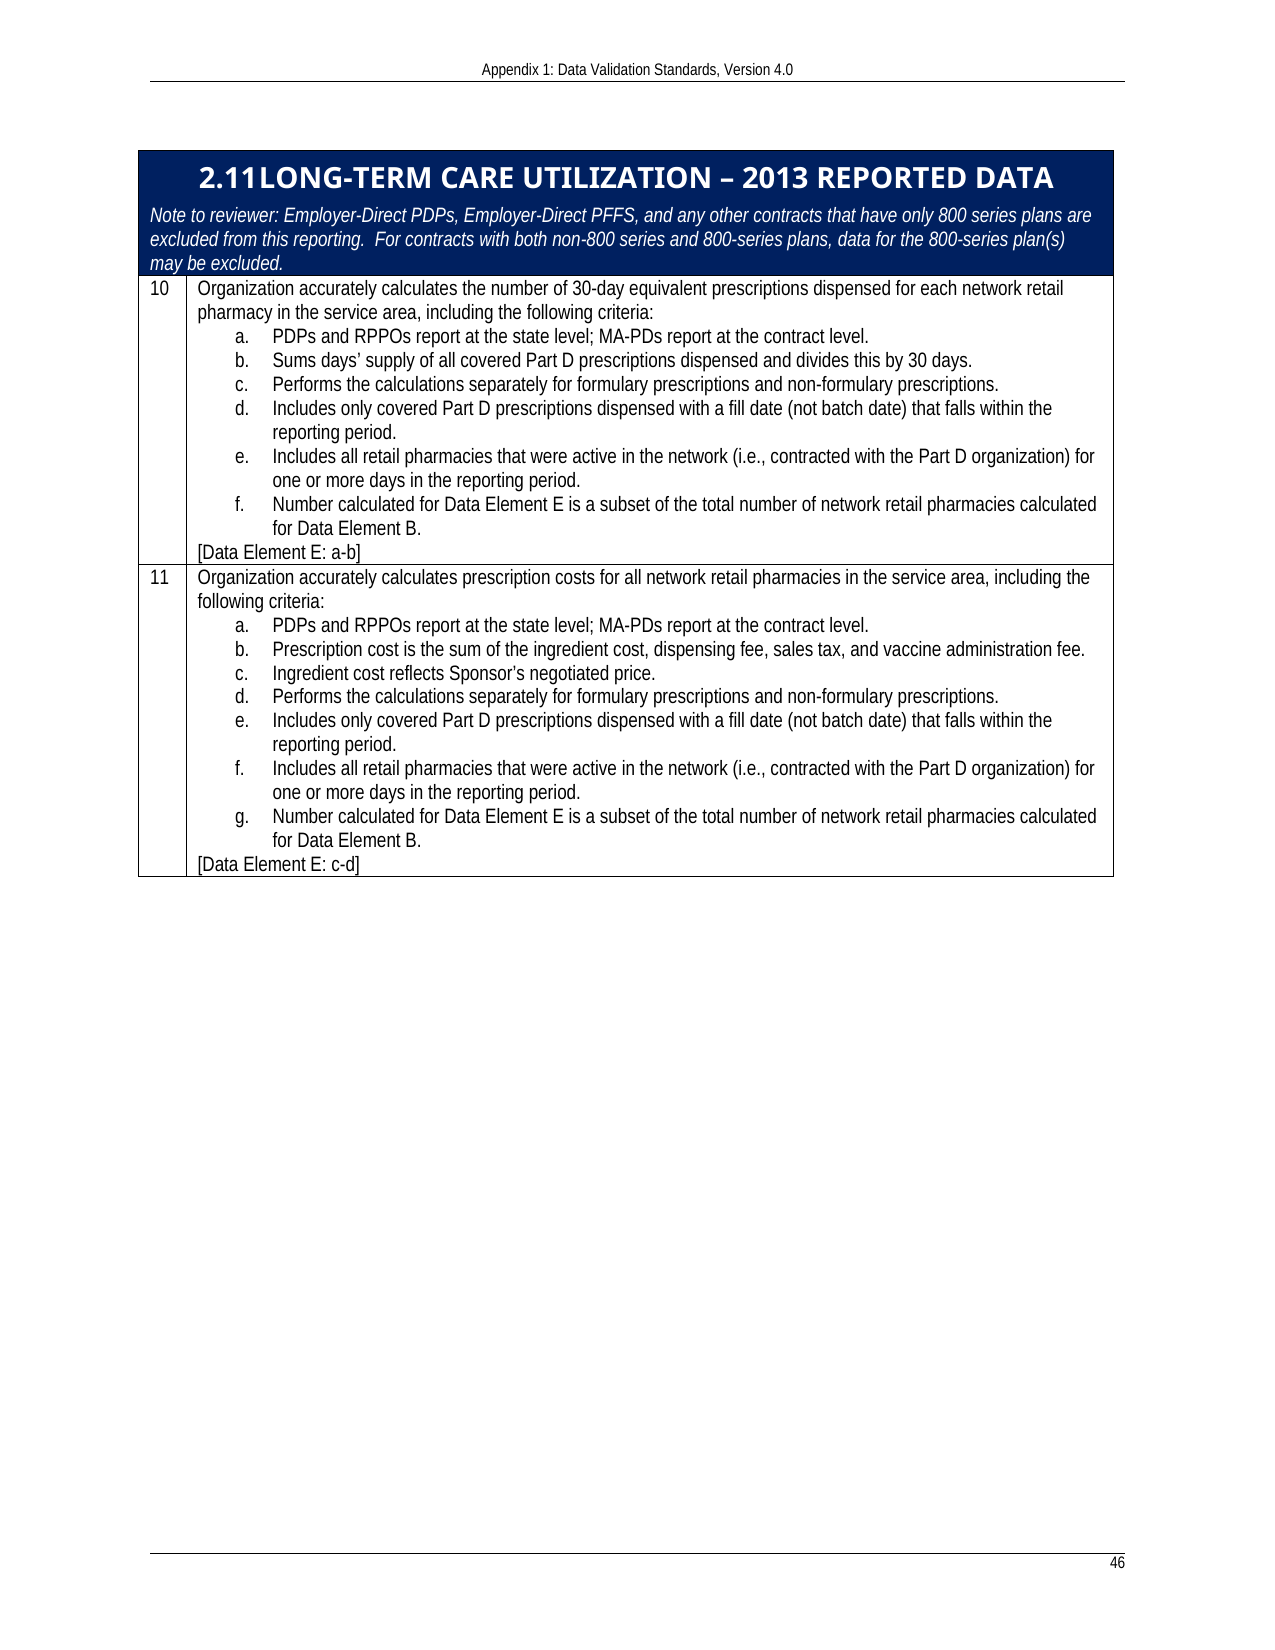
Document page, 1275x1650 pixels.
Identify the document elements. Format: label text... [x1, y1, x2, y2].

table_cell Organization accurately calculates prescription costs for all network retail pharmacies in the service area, including the following criteria: PDPs and RPPOs report at the state level; MA-PDs report at the contract level. Prescription cost is the sum of the ingredient cost, dispensing fee, sales tax, and vaccine administration fee. Ingredient cost reflects Sponsor’s negotiated price. Performs the calculations separately for formulary prescriptions and non-formulary prescriptions. Includes only covered Part D prescriptions dispensed with a fill date (not batch date) that falls within the reporting period. Includes all retail pharmacies that were active in the network (i.e., contracted with the Part D organization) for one or more days in the reporting period. Number calculated for Data Element E is a subset of the total number of network retail pharmacies calculated for Data Element B. [Data Element E: c-d] [187, 565, 1113, 876]
table_header Long-Term Care Utilization – 2013 Reported Data Note to reviewer: Employer-Direct PDPs, Employer-Direct PFFS, and any other contracts that have only 800 series plans are excluded from this reporting. For contracts with both non-800 series and 800-series plans, data for the 800-series plan(s) may be excluded. [139, 151, 1113, 275]
table_cell 11 [139, 565, 186, 876]
table_cell 10 [139, 276, 186, 564]
table_cell Organization accurately calculates the number of 30-day equivalent prescriptions dispensed for each network retail pharmacy in the service area, including the following criteria: PDPs and RPPOs report at the state level; MA-PDs report at the contract level. Sums days’ supply of all covered Part D prescriptions dispensed and divides this by 30 days. Performs the calculations separately for formulary prescriptions and non-formulary prescriptions. Includes only covered Part D prescriptions dispensed with a fill date (not batch date) that falls within the reporting period. Includes all retail pharmacies that were active in the network (i.e., contracted with the Part D organization) for one or more days in the reporting period. Number calculated for Data Element E is a subset of the total number of network retail pharmacies calculated for Data Element B. [Data Element E: a-b] [187, 276, 1113, 564]
